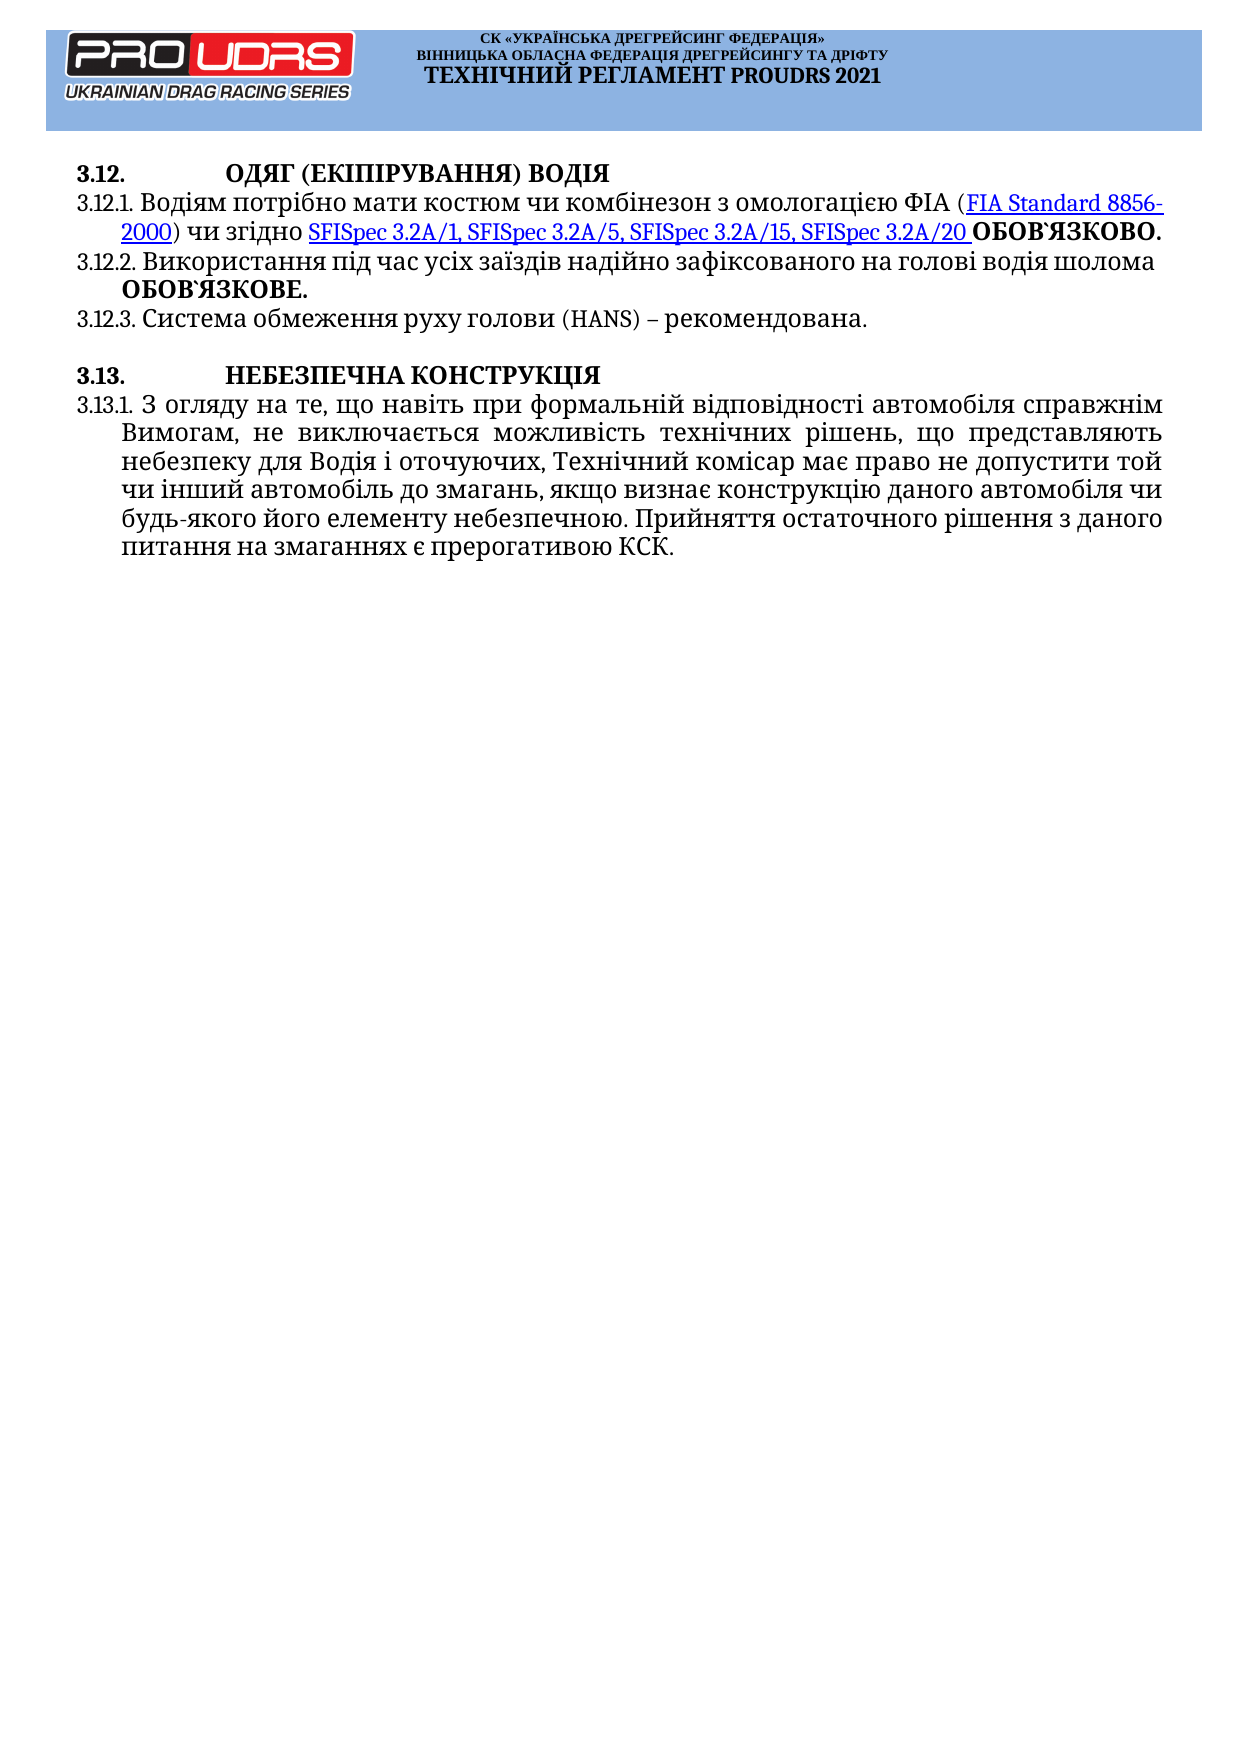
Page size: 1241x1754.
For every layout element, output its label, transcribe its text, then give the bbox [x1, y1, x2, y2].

text 3.13. НЕБЕЗПЕЧНА КОНСТРУКЦІЯ [77, 362, 1163, 391]
text 3.12.1. Водіям потрібно мати костюм чи комбінезон з омологацією ФІА (FIA Standard 8856-2000) чи згідно SFISpec 3.2A/1, SFISpec 3.2A/5, SFISpec 3.2A/15, SFISpec 3.2A/20 ОБОВ`ЯЗКОВО. [77, 189, 1163, 247]
text 3.12.2. Використання під час усіх заїздів надійно зафіксованого на голові водія шолома ОБОВ`ЯЗКОВЕ. [77, 247, 1161, 304]
text 3.13.1. З огляду на те, що навіть при формальній відповідності автомобіля справжнім Вимогам, не виключається можливість технічних рішень, що представляють небезпеку для Водія і оточуючих, Технічний комісар має право не допустити той чи інший автомобіль до змагань, якщо визнає конструкцію даного автомобіля чи будь-якого його елементу небезпечною. Прийняття остаточного рішення з даного питання на змаганнях є прерогативою КСК. [77, 391, 1163, 562]
picture [61, 29, 361, 102]
text 3.12. ОДЯГ (ЕКІПІРУВАННЯ) ВОДІЯ [77, 160, 1163, 188]
text 3.12.3. Система обмеження руху голови (HANS) – рекомендована. [77, 304, 1163, 333]
